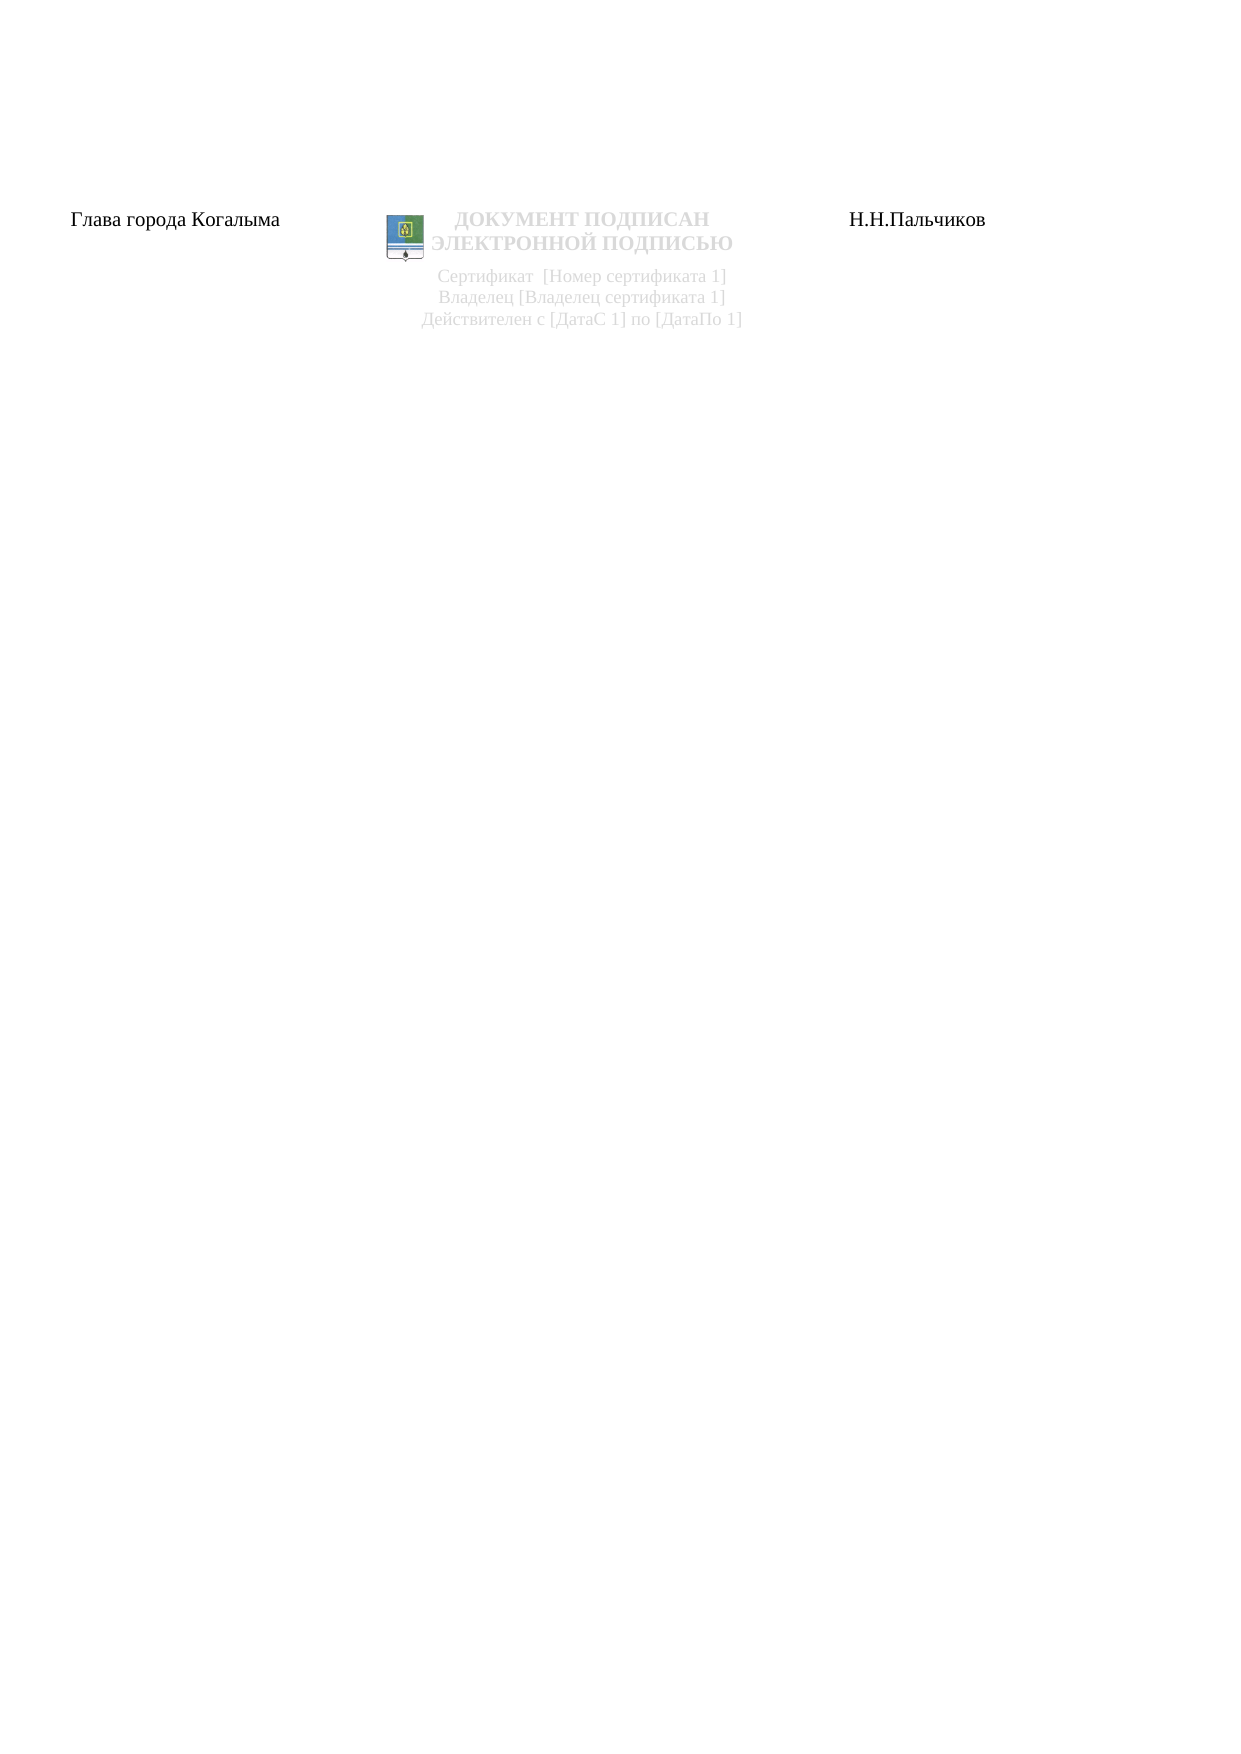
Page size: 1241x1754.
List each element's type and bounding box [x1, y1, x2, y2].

table_header [372, 207, 794, 360]
table_header [59, 207, 372, 360]
picture [386, 215, 424, 262]
table_header [794, 207, 997, 360]
